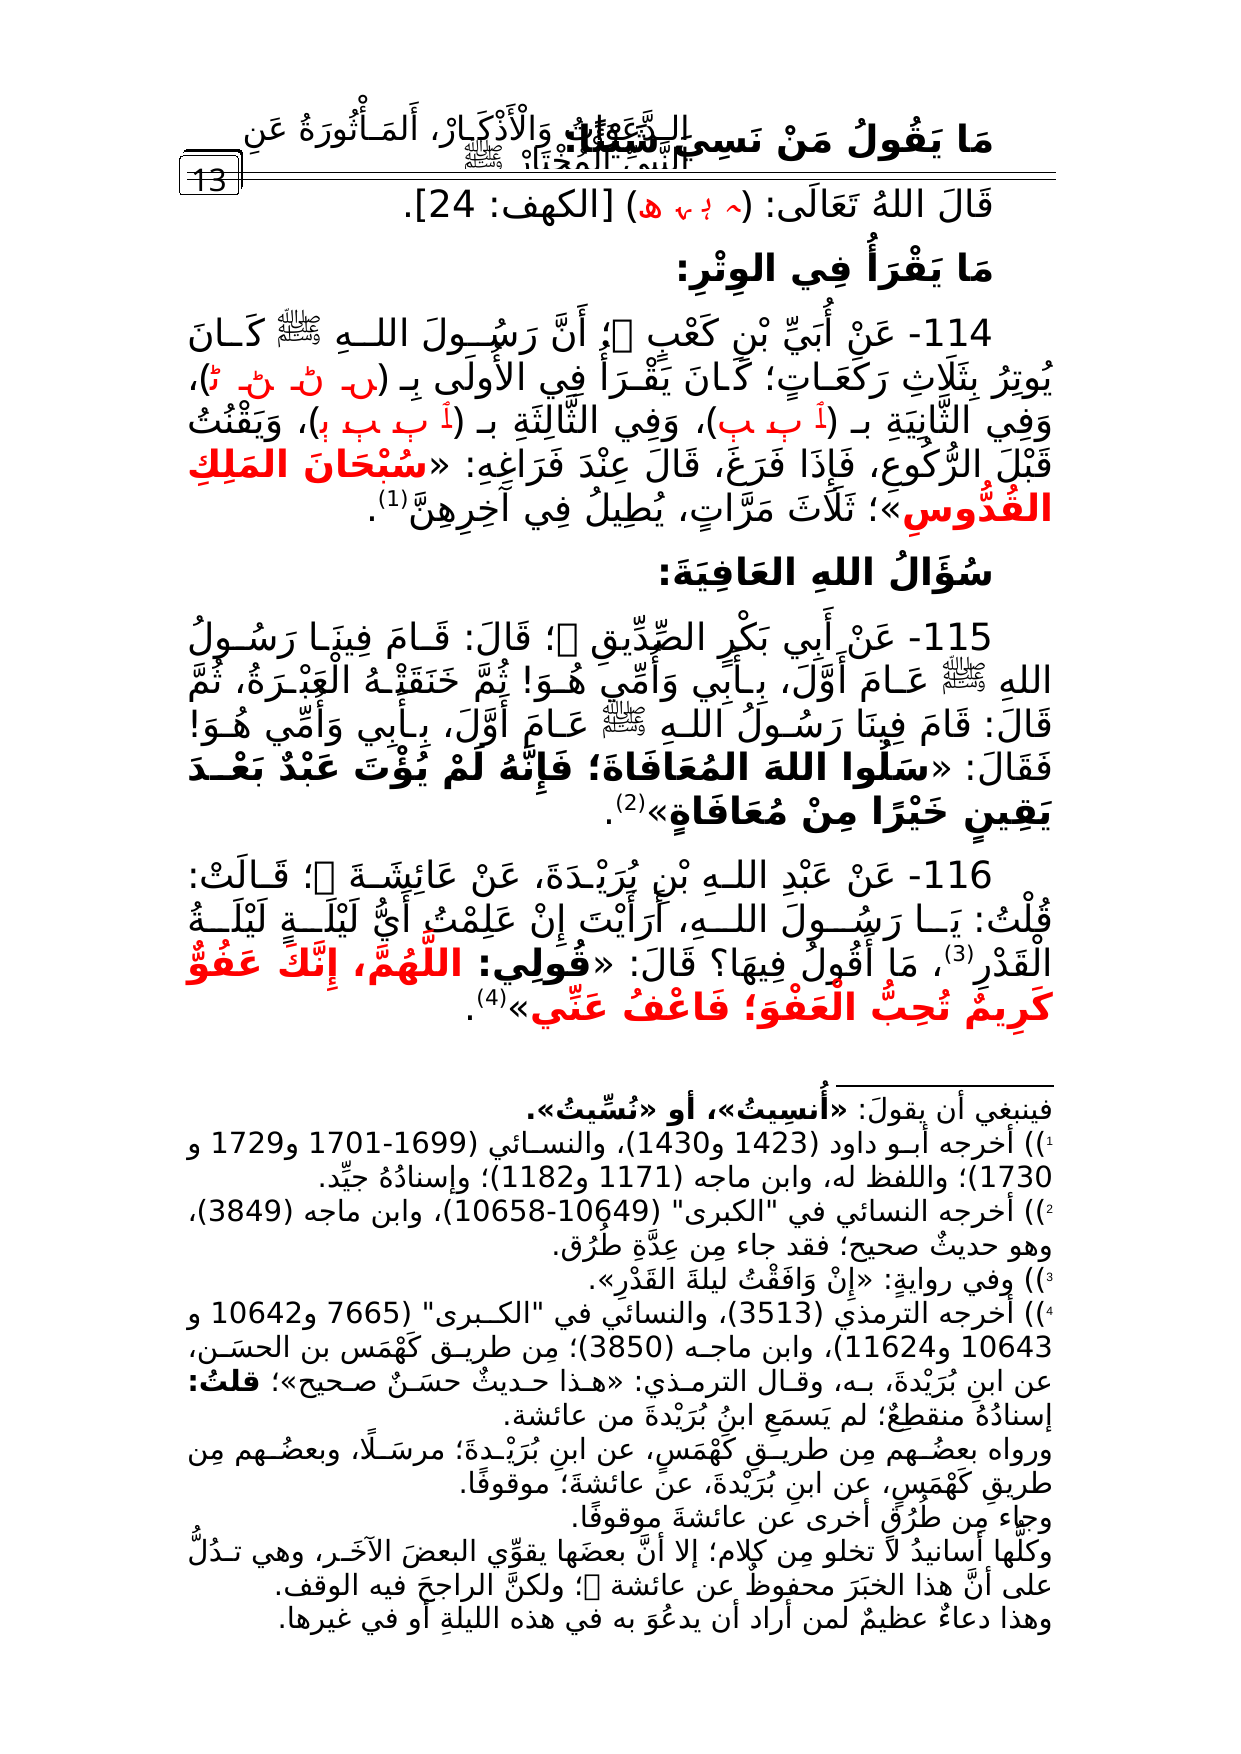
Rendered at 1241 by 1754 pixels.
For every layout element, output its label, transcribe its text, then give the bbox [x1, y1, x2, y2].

text سُؤَالُ اللهِ العَافِيَةَ: [187, 551, 1053, 594]
text مَا يَقْرَأُ فِي الوِتْرِ: [187, 247, 1053, 291]
text 116- عَنْ عَبْدِ اللهِ بْنِ بُرَيْدَةَ، عَنْ عَائِشَةَ ؛ قَالَتْ: قُلْتُ: يَا رَسُولَ اللهِ، أَرَأَيْتَ إِنْ عَلِمْتُ أَيُّ لَيْلَةٍ لَيْلَةُ الْقَدْرِ()، مَا أَقُولُ فِيهَا؟ قَالَ: «قُولِي: اللَّهُمَّ، إِنَّكَ عَفُوٌّ كَرِيمٌ تُحِبُّ الْعَفْوَ؛ فَاعْفُ عَنِّي»(). [187, 854, 1053, 1029]
text 114- عَنْ أُبَيِّ بْنِ كَعْبٍ ؛ أَنَّ رَسُولَ اللهِ ﷺ كَانَ يُوتِرُ بِثَلَاثِ رَكَعَاتٍ؛ كَانَ يَقْرَأُ فِي الأُولَى بِـ ﴿ﮟ ﮠ ﮡ ﮢ﴾، وَفِي الثَّانِيَةِ بـ ﴿ﭑ ﭒ ﭓ﴾، وَفِي الثَّالِثَةِ بـ ﴿ﭑ ﭒ ﭓ ﭔ﴾، وَيَقْنُتُ قَبْلَ الرُّكُوعِ، فَإِذَا فَرَغَ، قَالَ عِنْدَ فَرَاغِهِ: «سُبْحَانَ المَلِكِ القُدُّوسِ»؛ ثَلَاثَ مَرَّاتٍ، يُطِيلُ فِي آخِرِهِنَّ(). [187, 312, 1053, 530]
text 115- عَنْ أَبِي بَكْرٍ الصِّدِّيقِ ؛ قَالَ: قَامَ فِينَا رَسُولُ اللهِ ﷺ عَامَ أَوَّلَ، بِأَبِي وَأُمِّي هُوَ! ثُمَّ خَنَقَتْهُ الْعَبْرَةُ، ثُمَّ قَالَ: قَامَ فِينَا رَسُولُ اللهِ ﷺ عَامَ أَوَّلَ، بِأَبِي وَأُمِّي هُوَ! فَقَالَ: «سَلُوا اللهَ المُعَافَاةَ؛ فَإِنَّهُ لَمْ يُؤْتَ عَبْدٌ بَعْدَ يَقِينٍ خَيْرًا مِنْ مُعَافَاةٍ»(). [187, 615, 1053, 833]
text مَا يَقُولُ مَنْ نَسِيَ شَيْئًا: [187, 118, 1053, 162]
text قَالَ اللهُ تَعَالَى: ﴿ﮧ ﮨ ﮩ ﮪ﴾ [الكهف: 24]. [187, 183, 1053, 226]
